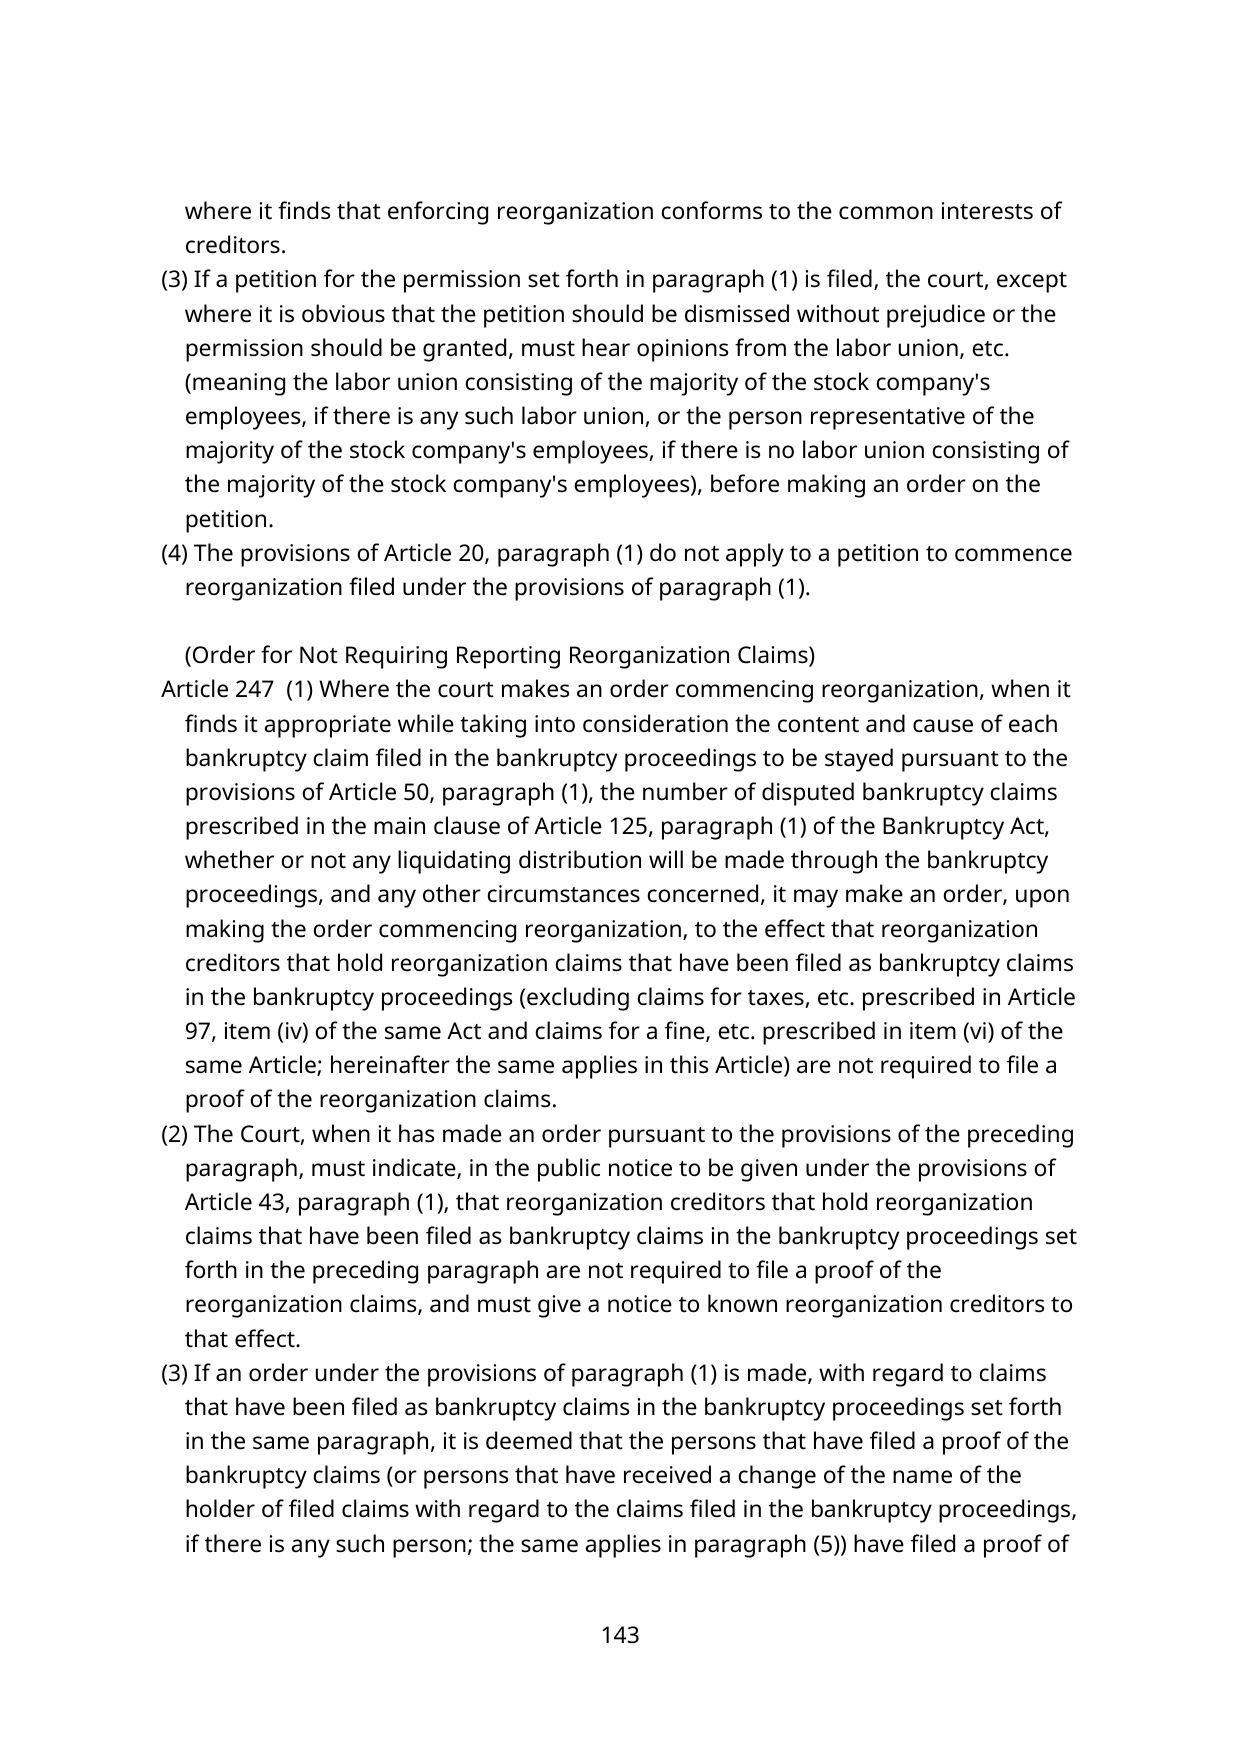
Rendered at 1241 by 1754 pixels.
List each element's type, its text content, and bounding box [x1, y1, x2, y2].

text (Order for Not Requiring Reporting Reorganization Claims) [184, 638, 1079, 672]
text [161, 1355, 1079, 1560]
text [161, 194, 1079, 262]
text Article 247 (1) Where the court makes an order commencing reorganization, when it finds it appropriate while taking into consideration the content and cause of each bankruptcy claim filed in the bankruptcy proceedings to be stayed pursuant to the provisions of Article 50, paragraph (1), the number of disputed bankruptcy claims prescribed in the main clause of Article 125, paragraph (1) of the Bankruptcy Act, whether or not any liquidating distribution will be made through the bankruptcy proceedings, and any other circumstances concerned, it may make an order, upon making the order commencing reorganization, to the effect that reorganization creditors that hold reorganization claims that have been filed as bankruptcy claims in the bankruptcy proceedings (excluding claims for taxes, etc. prescribed in Article 97, item (iv) of the same Act and claims for a fine, etc. prescribed in item (vi) of the same Article; hereinafter the same applies in this Article) are not required to file a proof of the reorganization claims. [161, 672, 1079, 1116]
text (2) The Court, when it has made an order pursuant to the provisions of the preceding paragraph, must indicate, in the public notice to be given under the provisions of Article 43, paragraph (1), that reorganization creditors that hold reorganization claims that have been filed as bankruptcy claims in the bankruptcy proceedings set forth in the preceding paragraph are not required to file a proof of the reorganization claims, and must give a notice to known reorganization creditors to that effect. [161, 1116, 1079, 1355]
text (3) If a petition for the permission set forth in paragraph (1) is filed, the court, except where it is obvious that the petition should be dismissed without prejudice or the permission should be granted, must hear opinions from the labor union, etc. (meaning the labor union consisting of the majority of the stock company's employees, if there is any such labor union, or the person representative of the majority of the stock company's employees, if there is no labor union consisting of the majority of the stock company's employees), before making an order on the petition. [161, 262, 1079, 535]
text (4) The provisions of Article 20, paragraph (1) do not apply to a petition to commence reorganization filed under the provisions of paragraph (1). [161, 535, 1079, 604]
